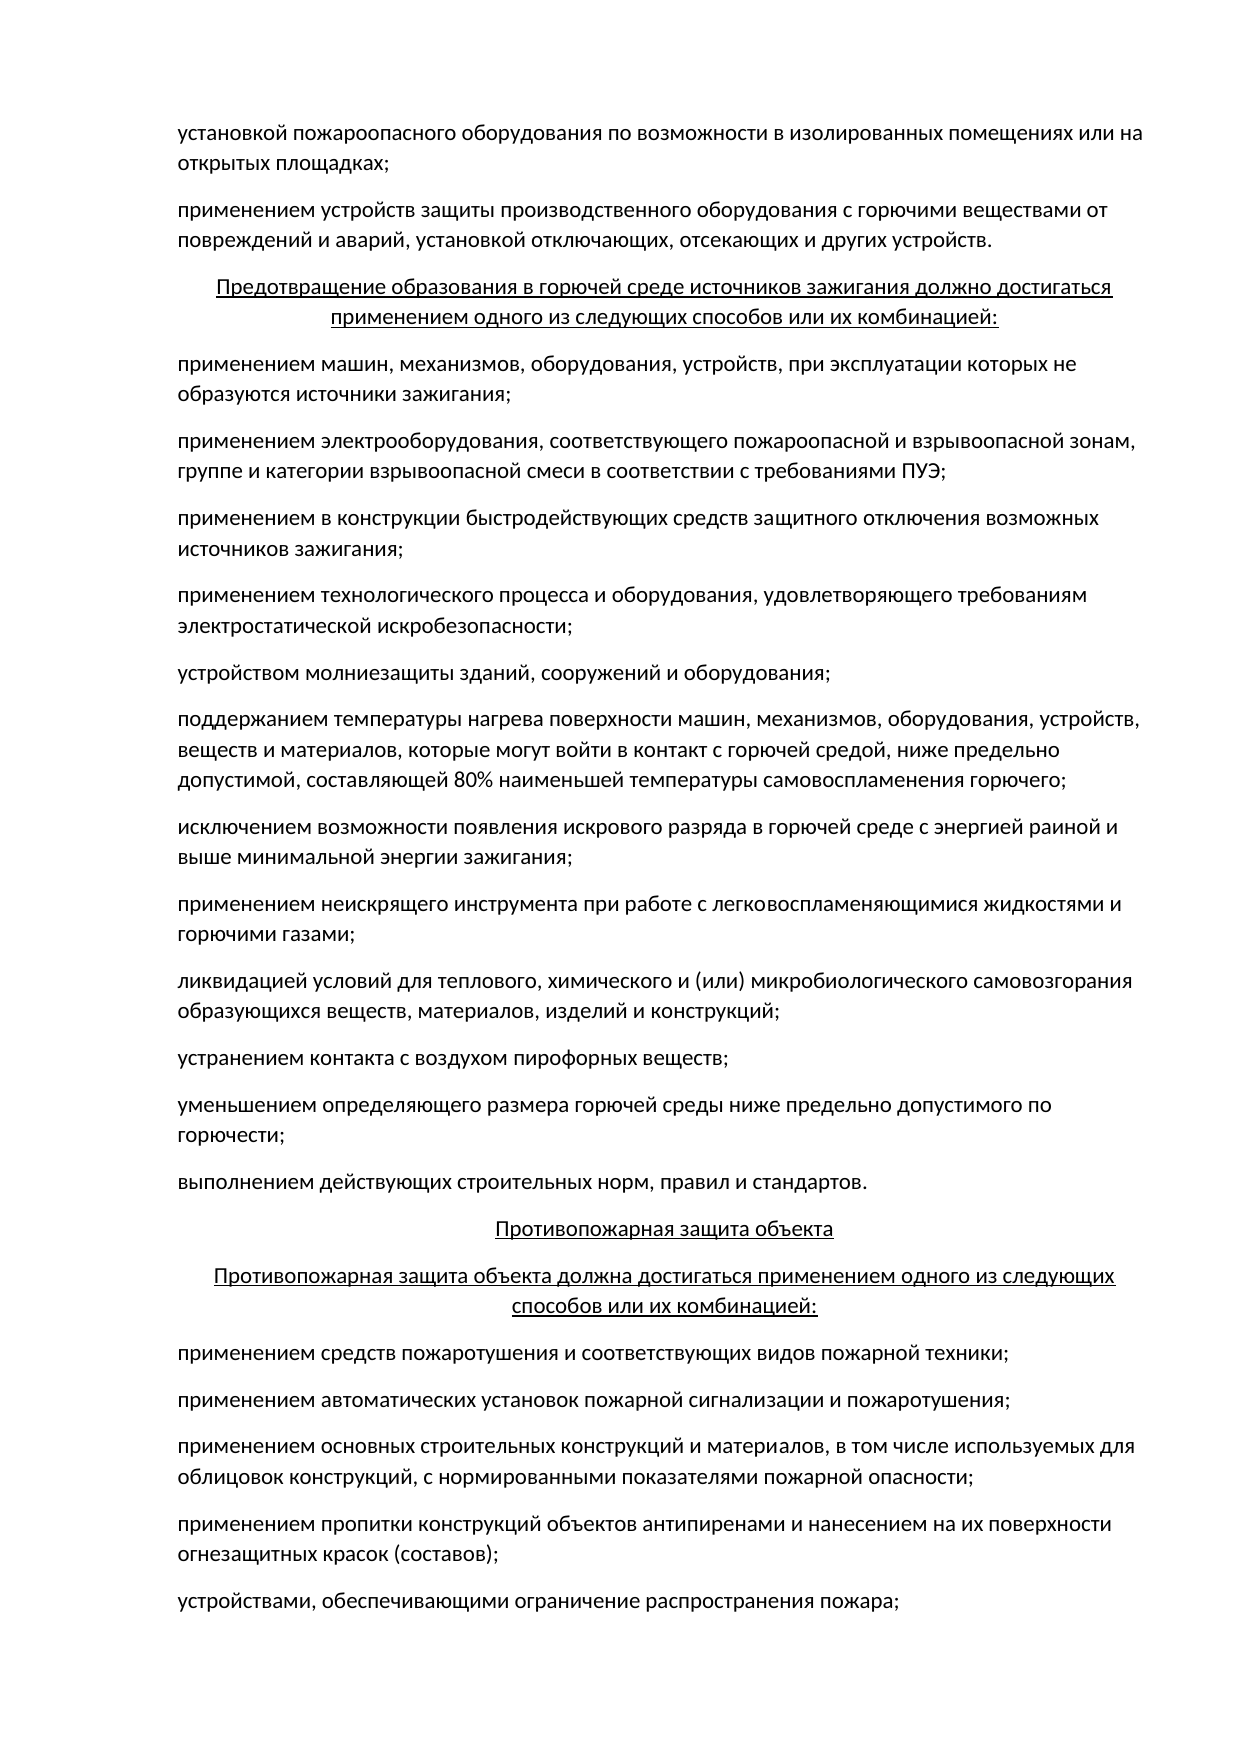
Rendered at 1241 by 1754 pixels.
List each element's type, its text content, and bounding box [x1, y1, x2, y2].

text применением электрооборудования, соответствующего пожароопасной и взрывоопасной зонам, группе и категории взрывоопасной смеси в соответствии с требованиями ПУЭ; [177, 426, 1152, 485]
text применением технологического процесса и оборудования, удовлетворяющего требованиям электростатической искробезопасности; [177, 581, 1152, 639]
text Предотвращение образования в горючей среде источников зажигания должно достигаться применением одного из следующих способов или их комбинацией: [177, 272, 1152, 331]
text выполнением действующих строительных норм, правил и стандартов. [177, 1167, 1152, 1195]
text устройством молниезащиты зданий, сооружений и оборудования; [177, 658, 1152, 686]
text Противопожарная защита объекта [177, 1214, 1152, 1242]
text устройствами, обеспечивающими ограничение распространения пожара; [177, 1586, 1152, 1614]
text ликвидацией условий для теплового, химического и (или) микробиологического самовозгорания образующихся веществ, материалов, изделий и конструкций; [177, 966, 1152, 1024]
text применением в конструкции быстродействующих средств за­щитного отключения возможных источников зажигания; [177, 503, 1152, 562]
text поддержанием температуры нагрева поверхности машин, механизмов, оборудования, устройств, веществ и материалов, которые могут войти в контакт с горючей средой, ниже предельно допустимой, состав­ляющей 80% наименьшей температуры самовоспламенения горючего; [177, 704, 1152, 793]
text применением пропитки конструкций объектов антипиренами и нанесением на их поверхности огнезащитных красок (составов); [177, 1509, 1152, 1567]
text применением основных строительных конструкций и матери­алов, в том числе используемых для облицовок конструкций, с норми­рованными показателями пожарной опасности; [177, 1432, 1152, 1490]
text применением неискрящего инструмента при работе с легко­воспламеняющимися жидкостями и горючими газами; [177, 889, 1152, 947]
text установкой пожароопасного оборудования по возможности в изолированных помещениях или на открытых площадках; [177, 118, 1152, 176]
text применением устройств защиты производственного оборудования с горючими веществами от повреждений и аварий, установкой отключающих, отсекающих и других устройств. [177, 195, 1152, 253]
text применением средств пожаротушения и соответствующих видов пожарной техники; [177, 1338, 1152, 1366]
text Противопожарная защита объекта должна достигаться применением одного из следующих способов или их комбинацией: [177, 1261, 1152, 1319]
text устранением контакта с воздухом пирофорных веществ; [177, 1043, 1152, 1071]
text применением машин, механизмов, оборудования, устройств, при эксплуатации которых не образуются источники зажигания; [177, 349, 1152, 408]
text применением автоматических установок пожарной сигнали­зации и пожаротушения; [177, 1385, 1152, 1413]
text исключением возможности появления искрового разряда в горючей среде с энергией раиной и выше минимальной энергии зажигания; [177, 812, 1152, 870]
text уменьшением определяющего размера горючей среды ниже предельно допустимого по горючести; [177, 1090, 1152, 1148]
